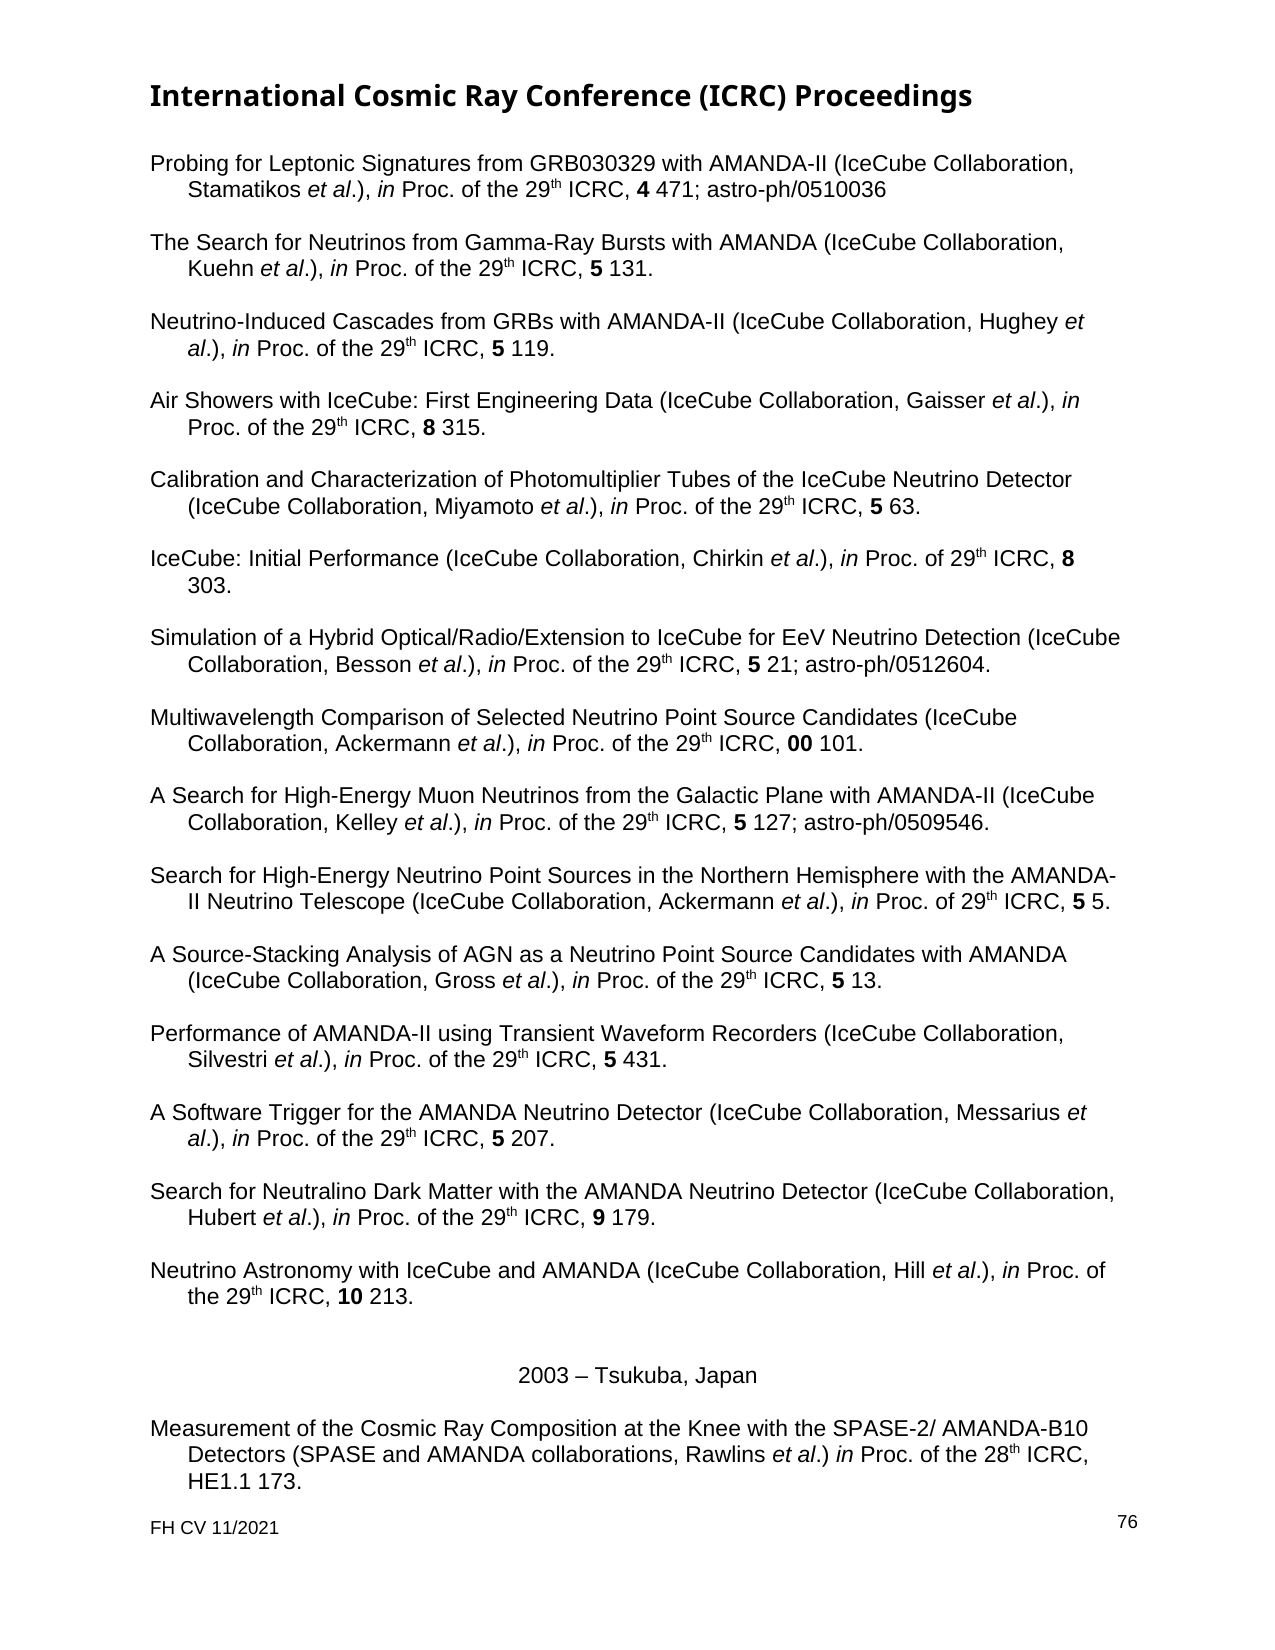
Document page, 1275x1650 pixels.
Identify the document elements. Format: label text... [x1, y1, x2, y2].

text IceCube: Initial Performance (IceCube Collaboration, Chirkin et al.), in Proc. of 29th ICRC, 8 303. [150, 545, 1125, 598]
text Search for Neutralino Dark Matter with the AMANDA Neutrino Detector (IceCube Collaboration, Hubert et al.), in Proc. of the 29th ICRC, 9 179. [150, 1178, 1125, 1231]
text The Search for Neutrinos from Gamma-Ray Bursts with AMANDA (IceCube Collaboration, Kuehn et al.), in Proc. of the 29th ICRC, 5 131. [150, 229, 1125, 282]
text A Source-Stacking Analysis of AGN as a Neutrino Point Source Candidates with AMANDA (IceCube Collaboration, Gross et al.), in Proc. of the 29th ICRC, 5 13. [150, 941, 1125, 993]
text Probing for Leptonic Signatures from GRB030329 with AMANDA-II (IceCube Collaboration, Stamatikos et al.), in Proc. of the 29th ICRC, 4 471; astro-ph/0510036 [150, 150, 1125, 203]
text 2003 – Tsukuba, Japan [150, 1362, 1125, 1389]
text Neutrino Astronomy with IceCube and AMANDA (IceCube Collaboration, Hill et al.), in Proc. of the 29th ICRC, 10 213. [150, 1257, 1125, 1309]
text A Search for High-Energy Muon Neutrinos from the Galactic Plane with AMANDA-II (IceCube Collaboration, Kelley et al.), in Proc. of the 29th ICRC, 5 127; astro-ph/0509546. [150, 782, 1125, 835]
text Calibration and Characterization of Photomultiplier Tubes of the IceCube Neutrino Detector (IceCube Collaboration, Miyamoto et al.), in Proc. of the 29th ICRC, 5 63. [150, 466, 1125, 519]
text Air Showers with IceCube: First Engineering Data (IceCube Collaboration, Gaisser et al.), in Proc. of the 29th ICRC, 8 315. [150, 387, 1125, 440]
text Performance of AMANDA-II using Transient Waveform Recorders (IceCube Collaboration, Silvestri et al.), in Proc. of the 29th ICRC, 5 431. [150, 1020, 1125, 1072]
text Multiwavelength Comparison of Selected Neutrino Point Source Candidates (IceCube Collaboration, Ackermann et al.), in Proc. of the 29th ICRC, 00 101. [150, 703, 1125, 756]
text A Software Trigger for the AMANDA Neutrino Detector (IceCube Collaboration, Messarius et al.), in Proc. of the 29th ICRC, 5 207. [150, 1099, 1125, 1151]
text Measurement of the Cosmic Ray Composition at the Knee with the SPASE-2/ AMANDA-B10 Detectors (SPASE and AMANDA collaborations, Rawlins et al.) in Proc. of the 28th ICRC, HE1.1 173. [150, 1415, 1125, 1494]
text Neutrino-Induced Cascades from GRBs with AMANDA-II (IceCube Collaboration, Hughey et al.), in Proc. of the 29th ICRC, 5 119. [150, 308, 1125, 361]
text Search for High-Energy Neutrino Point Sources in the Northern Hemisphere with the AMANDA-II Neutrino Telescope (IceCube Collaboration, Ackermann et al.), in Proc. of 29th ICRC, 5 5. [150, 862, 1125, 914]
text Simulation of a Hybrid Optical/Radio/Extension to IceCube for EeV Neutrino Detection (IceCube Collaboration, Besson et al.), in Proc. of the 29th ICRC, 5 21; astro-ph/0512604. [150, 624, 1125, 677]
